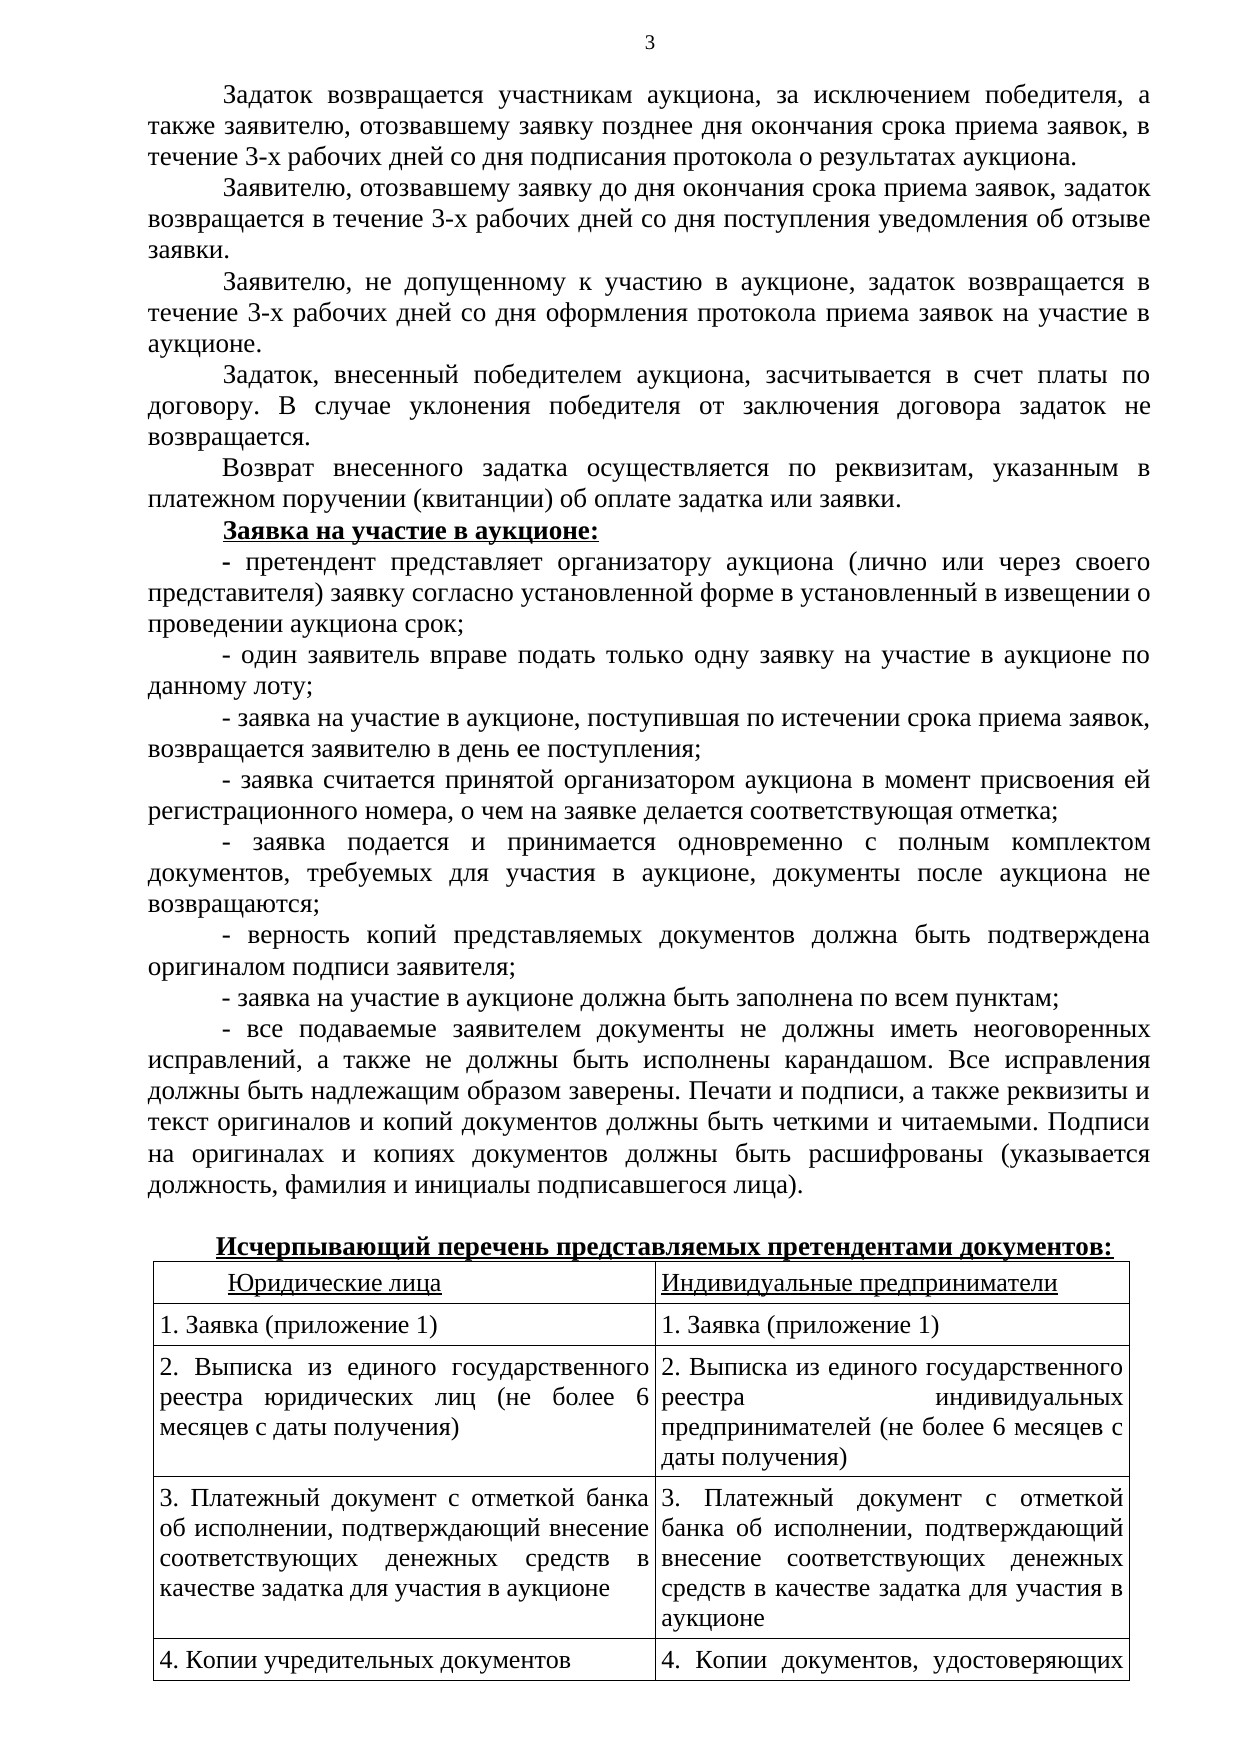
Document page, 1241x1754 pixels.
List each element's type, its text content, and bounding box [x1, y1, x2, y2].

text Исчерпывающий перечень представляемых претендентами документов: [148, 1230, 1152, 1261]
text - претендент представляет организатору аукциона (лично или через своего представителя) заявку согласно установленной форме в установленный в извещении о проведении аукциона срок; [148, 545, 1152, 638]
text Возврат внесенного задатка осуществляется по реквизитам, указанным в платежном поручении (квитанции) об оплате задатка или заявки. [148, 451, 1152, 514]
text Заявителю, не допущенному к участию в аукционе, задаток возвращается в течение 3-х рабочих дней со дня оформления протокола приема заявок на участие в аукционе. [148, 264, 1152, 358]
text Задаток возвращается участникам аукциона, за исключением победителя, а также заявителю, отозвавшему заявку позднее дня окончания срока приема заявок, в течение 3-х рабочих дней со дня подписания протокола о результатах аукциона. [148, 78, 1152, 171]
text Заявителю, отозвавшему заявку до дня окончания срока приема заявок, задаток возвращается в течение 3-х рабочих дней со дня поступления уведомления об отзыве заявки. [148, 171, 1152, 264]
table_cell 3. Платежный документ с отметкой банка об исполнении, подтверждающий внесение соответствующих денежных средств в качестве задатка для участия в аукционе [154, 1477, 655, 1638]
table_cell 1. Заявка (приложение 1) [656, 1304, 1129, 1344]
text - заявка считается принятой организатором аукциона в момент присвоения ей регистрационного номера, о чем на заявке делается соответствующая отметка; [148, 763, 1152, 825]
table_cell 2. Выписка из единого государственного реестра юридических лиц (не более 6 месяцев с даты получения) [154, 1346, 655, 1476]
text Задаток, внесенный победителем аукциона, засчитывается в счет платы по договору. В случае уклонения победителя от заключения договора задаток не возвращается. [148, 358, 1152, 451]
text - заявка на участие в аукционе должна быть заполнена по всем пунктам; [148, 981, 1152, 1012]
table_header Юридические лица [154, 1262, 655, 1303]
text - заявка на участие в аукционе, поступившая по истечении срока приема заявок, возвращается заявителю в день ее поступления; [148, 701, 1152, 763]
table_cell 3. Платежный документ с отметкой банка об исполнении, подтверждающий внесение соответствующих денежных средств в качестве задатка для участия в аукционе [656, 1477, 1129, 1638]
table_cell 2. Выписка из единого государственного реестра индивидуальных предпринимателей (не более 6 месяцев с даты получения) [656, 1346, 1129, 1476]
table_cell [656, 1639, 1129, 1679]
text - один заявитель вправе подать только одну заявку на участие в аукционе по данному лоту; [148, 638, 1152, 701]
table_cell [154, 1639, 655, 1679]
text Заявка на участие в аукционе: [148, 514, 1152, 545]
text - заявка подается и принимается одновременно с полным комплектом документов, требуемых для участия в аукционе, документы после аукциона не возвращаются; [148, 825, 1152, 919]
text - верность копий представляемых документов должна быть подтверждена оригиналом подписи заявителя; [148, 919, 1152, 981]
table_header Индивидуальные предприниматели [656, 1262, 1129, 1303]
text - все подаваемые заявителем документы не должны иметь неоговоренных исправлений, а также не должны быть исполнены карандашом. Все исправления должны быть надлежащим образом заверены. Печати и подписи, а также реквизиты и текст оригиналов и копий документов должны быть четкими и читаемыми. Подписи на оригиналах и копиях документов должны быть расшифрованы (указывается должность, фамилия и инициалы подписавшегося лица). [148, 1012, 1152, 1199]
table_cell 1. Заявка (приложение 1) [154, 1304, 655, 1344]
